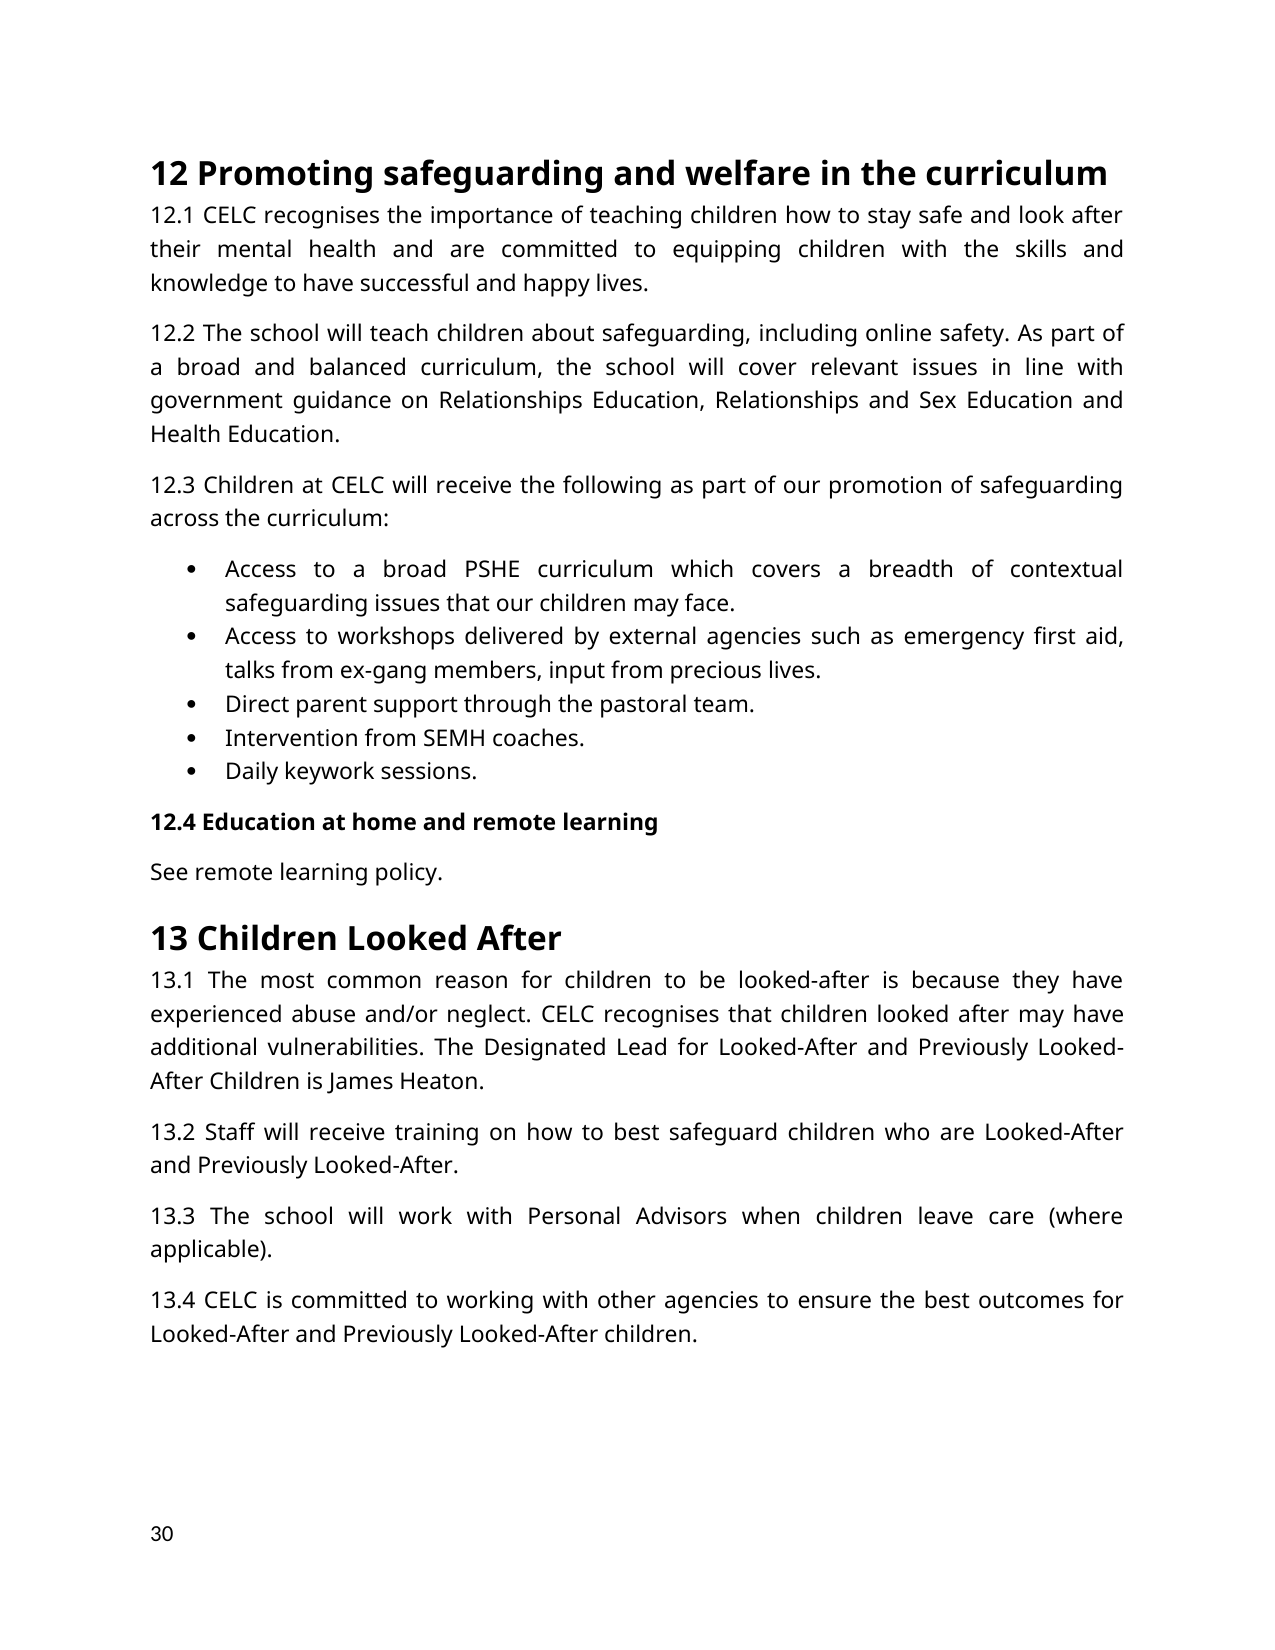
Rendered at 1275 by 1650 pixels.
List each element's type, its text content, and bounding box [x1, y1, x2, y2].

text 13.4 CELC is committed to working with other agencies to ensure the best outcomes for Looked-After and Previously Looked-After children. [150, 1284, 1125, 1349]
list Access to a broad PSHE curriculum which covers a breadth of contextual safeguarding issues that our children may face. [187, 553, 1125, 618]
subtitle 12 Promoting safeguarding and welfare in the curriculum [150, 150, 1125, 195]
subtitle 13 Children Looked After [150, 915, 1125, 960]
list Daily keywork sessions. [187, 755, 1125, 786]
list Intervention from SEMH coaches. [187, 721, 1125, 753]
text 12.3 Children at CELC will receive the following as part of our promotion of safeguarding across the curriculum: [150, 468, 1125, 533]
text 13.3 The school will work with Personal Advisors when children leave care (where applicable). [150, 1199, 1125, 1264]
text 12.2 The school will teach children about safeguarding, including online safety. As part of a broad and balanced curriculum, the school will cover relevant issues in line with government guidance on Relationships Education, Relationships and Sex Education and Health Education. [150, 317, 1125, 449]
text 12.1 CELC recognises the importance of teaching children how to stay safe and look after their mental health and are committed to equipping children with the skills and knowledge to have successful and happy lives. [150, 199, 1125, 298]
text 12.4 Education at home and remote learning [150, 806, 1125, 837]
list Access to workshops delivered by external agencies such as emergency first aid, talks from ex-gang members, input from precious lives. [187, 620, 1125, 685]
text 13.1 The most common reason for children to be looked-after is because they have experienced abuse and/or neglect. CELC recognises that children looked after may have additional vulnerabilities. The Designated Lead for Looked-After and Previously Looked-After Children is James Heaton. [150, 964, 1125, 1096]
text 13.2 Staff will receive training on how to best safeguard children who are Looked-After and Previously Looked-After. [150, 1115, 1125, 1180]
text See remote learning policy. [150, 856, 1125, 887]
list Direct parent support through the pastoral team. [187, 688, 1125, 719]
